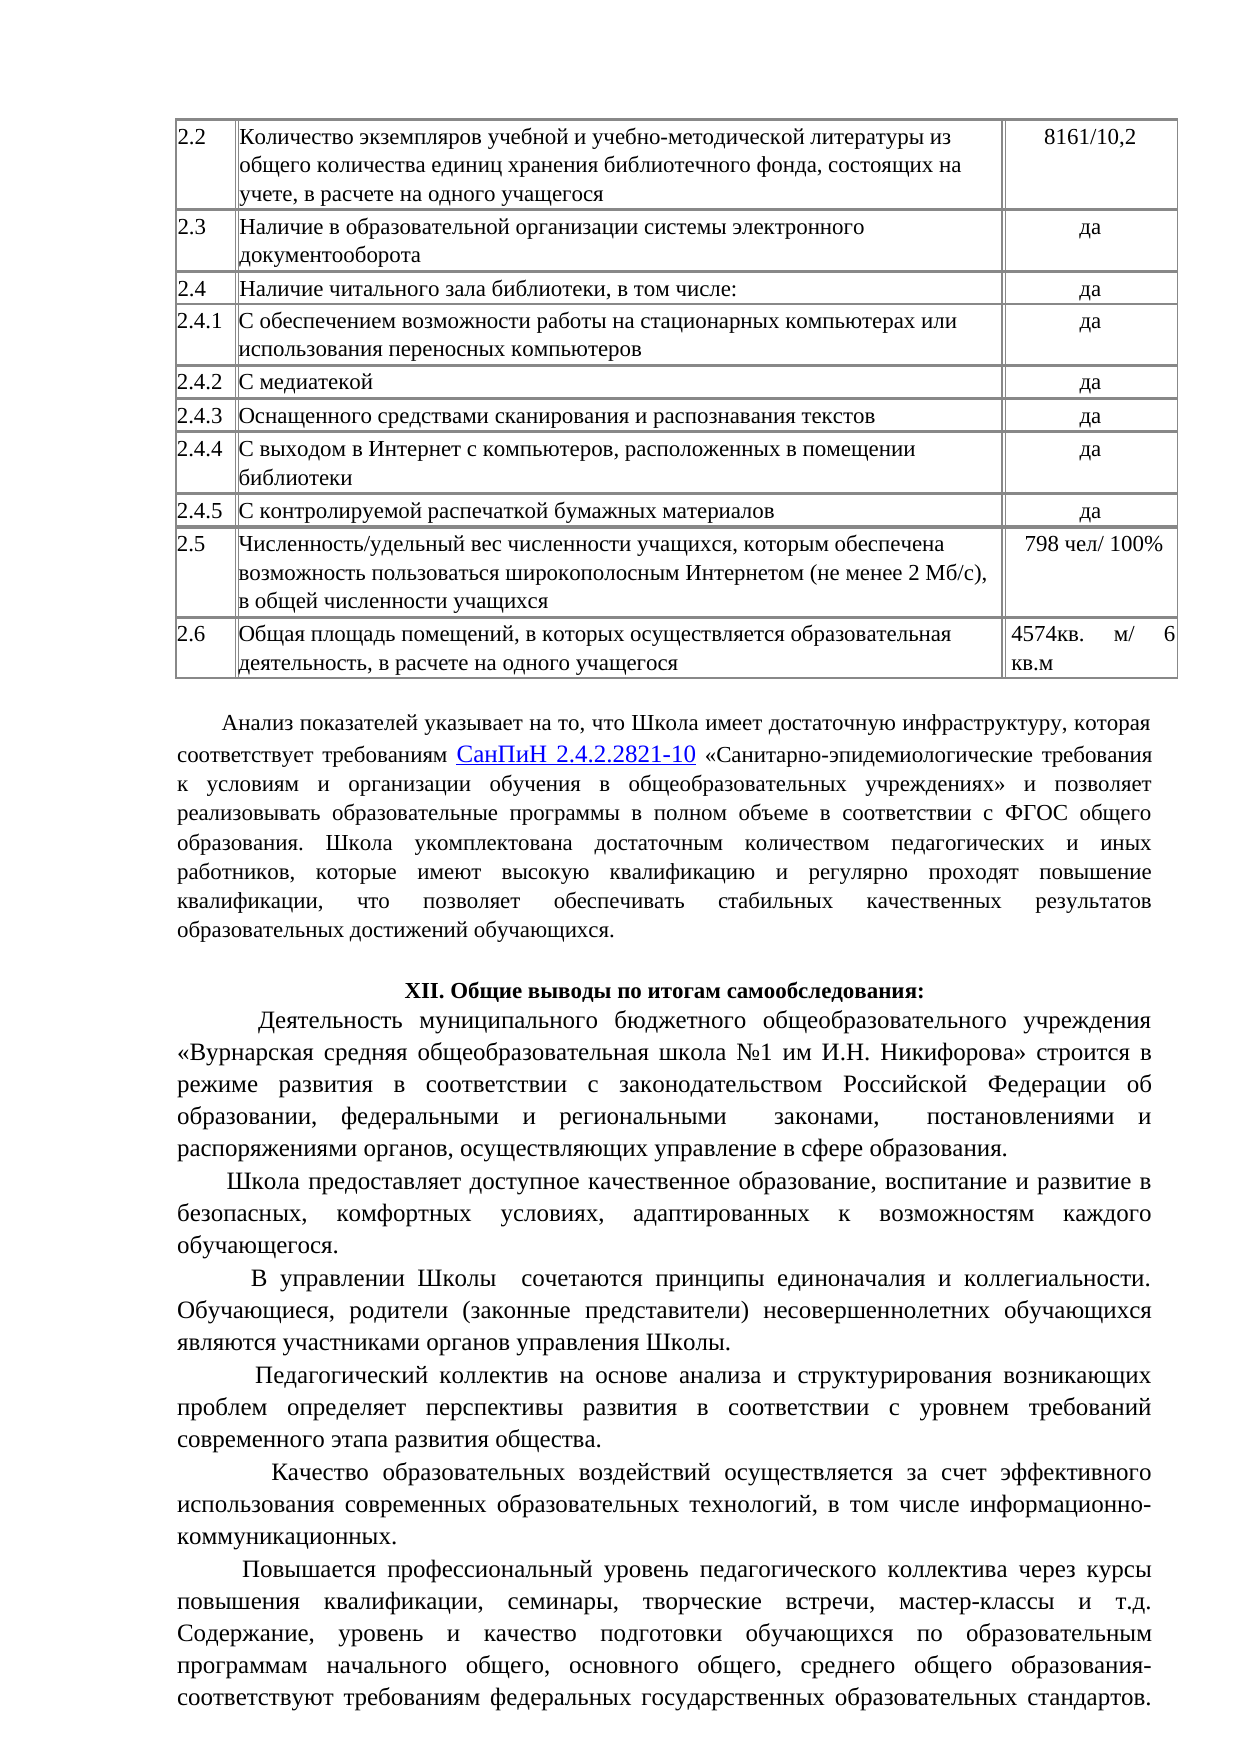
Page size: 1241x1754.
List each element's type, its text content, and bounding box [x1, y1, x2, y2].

table_cell 2.2 [177, 121, 235, 208]
table_cell 2.4.3 [177, 400, 235, 430]
table_cell С медиатекой [239, 367, 1001, 397]
table_cell 2.5 [177, 529, 235, 616]
table_cell Количество экземпляров учебной и учебно-методической литературы из общего количества единиц хранения библиотечного фонда, состоящих на учете, в расчете на одного учащегося [239, 121, 1001, 208]
text Школа предоставляет доступное качественное образование, воспитание и развитие в безопасных, комфортных условиях, адаптированных к возможностям каждого обучающегося. [176, 1166, 1152, 1259]
text XII. Общие выводы по итогам самообследования: [268, 977, 1061, 1003]
text Качество образовательных воздействий осуществляется за счет эффективного использования современных образовательных технологий, в том числе информационно-коммуникационных. [176, 1457, 1152, 1550]
table_cell С контролируемой распечаткой бумажных материалов [239, 495, 1001, 525]
table_cell 8161/10,2 [1006, 121, 1177, 208]
table_cell да [1006, 305, 1177, 363]
table_cell да [1006, 433, 1177, 492]
table_cell Численность/удельный вес численности учащихся, которым обеспечена возможность пользоваться широкополосным Интернетом (не менее 2 Мб/с), в общей численности учащихся [239, 529, 1001, 616]
table_cell С обеспечением возможности работы на стационарных компьютерах или использования переносных компьютеров [239, 305, 1001, 363]
text Педагогический коллектив на основе анализа и структурирования возникающих проблем определяет перспективы развития в соответствии с уровнем требований современного этапа развития общества. [176, 1360, 1152, 1453]
table_cell да [1006, 400, 1177, 430]
table_cell 2.4.5 [177, 495, 235, 525]
table_cell да [1006, 495, 1177, 525]
table_cell Наличие в образовательной организации системы электронного документооборота [239, 211, 1001, 270]
table_cell да [1006, 367, 1177, 397]
table_cell Наличие читального зала библиотеки, в том числе: [239, 273, 1001, 303]
text Анализ показателей указывает на то, что Школа имеет достаточную инфраструктуру, которая соответствует требованиям СанПиН 2.4.2.2821-10 «Санитарно-эпидемиологические требования к условиям и организации обучения в общеобразовательных учреждениях» и позволяет реализовывать образовательные программы в полном объеме в соответствии с ФГОС общего образования. Школа укомплектована достаточным количеством педагогических и иных работников, которые имеют высокую квалификацию и регулярно проходят повышение квалификации, что позволяет обеспечивать стабильных качественных результатов образовательных достижений обучающихся. [176, 709, 1153, 942]
table_cell 2.6 [177, 619, 235, 677]
table_cell да [1006, 211, 1177, 270]
table_cell 4574кв. м/ 6 кв.м [1006, 619, 1177, 677]
table_cell 2.4.1 [177, 305, 235, 363]
table_cell Общая площадь помещений, в которых осуществляется образовательная деятельность, в расчете на одного учащегося [239, 619, 1001, 677]
table_cell 2.3 [177, 211, 235, 270]
text В управлении Школы сочетаются принципы единоначалия и коллегиальности. Обучающиеся, родители (законные представители) несовершеннолетних обучающихся являются участниками органов управления Школы. [176, 1263, 1152, 1356]
table_cell 2.4.2 [177, 367, 235, 397]
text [176, 1554, 1152, 1711]
table_cell 798 чел/ 100% [1006, 529, 1177, 616]
table_cell С выходом в Интернет с компьютеров, расположенных в помещении библиотеки [239, 433, 1001, 492]
table_cell Оснащенного средствами сканирования и распознавания текстов [239, 400, 1001, 430]
table_cell 2.4.4 [177, 433, 235, 492]
text Деятельность муниципального бюджетного общеобразовательного учреждения «Вурнарская средняя общеобразовательная школа №1 им И.Н. Никифорова» строится в режиме развития в соответствии с законодательством Российской Федерации об образовании, федеральными и региональными законами, постановлениями и распоряжениями органов, осуществляющих управление в сфере образования. [176, 1006, 1152, 1162]
table_cell 2.4 [177, 273, 235, 303]
table_cell да [1006, 273, 1177, 303]
